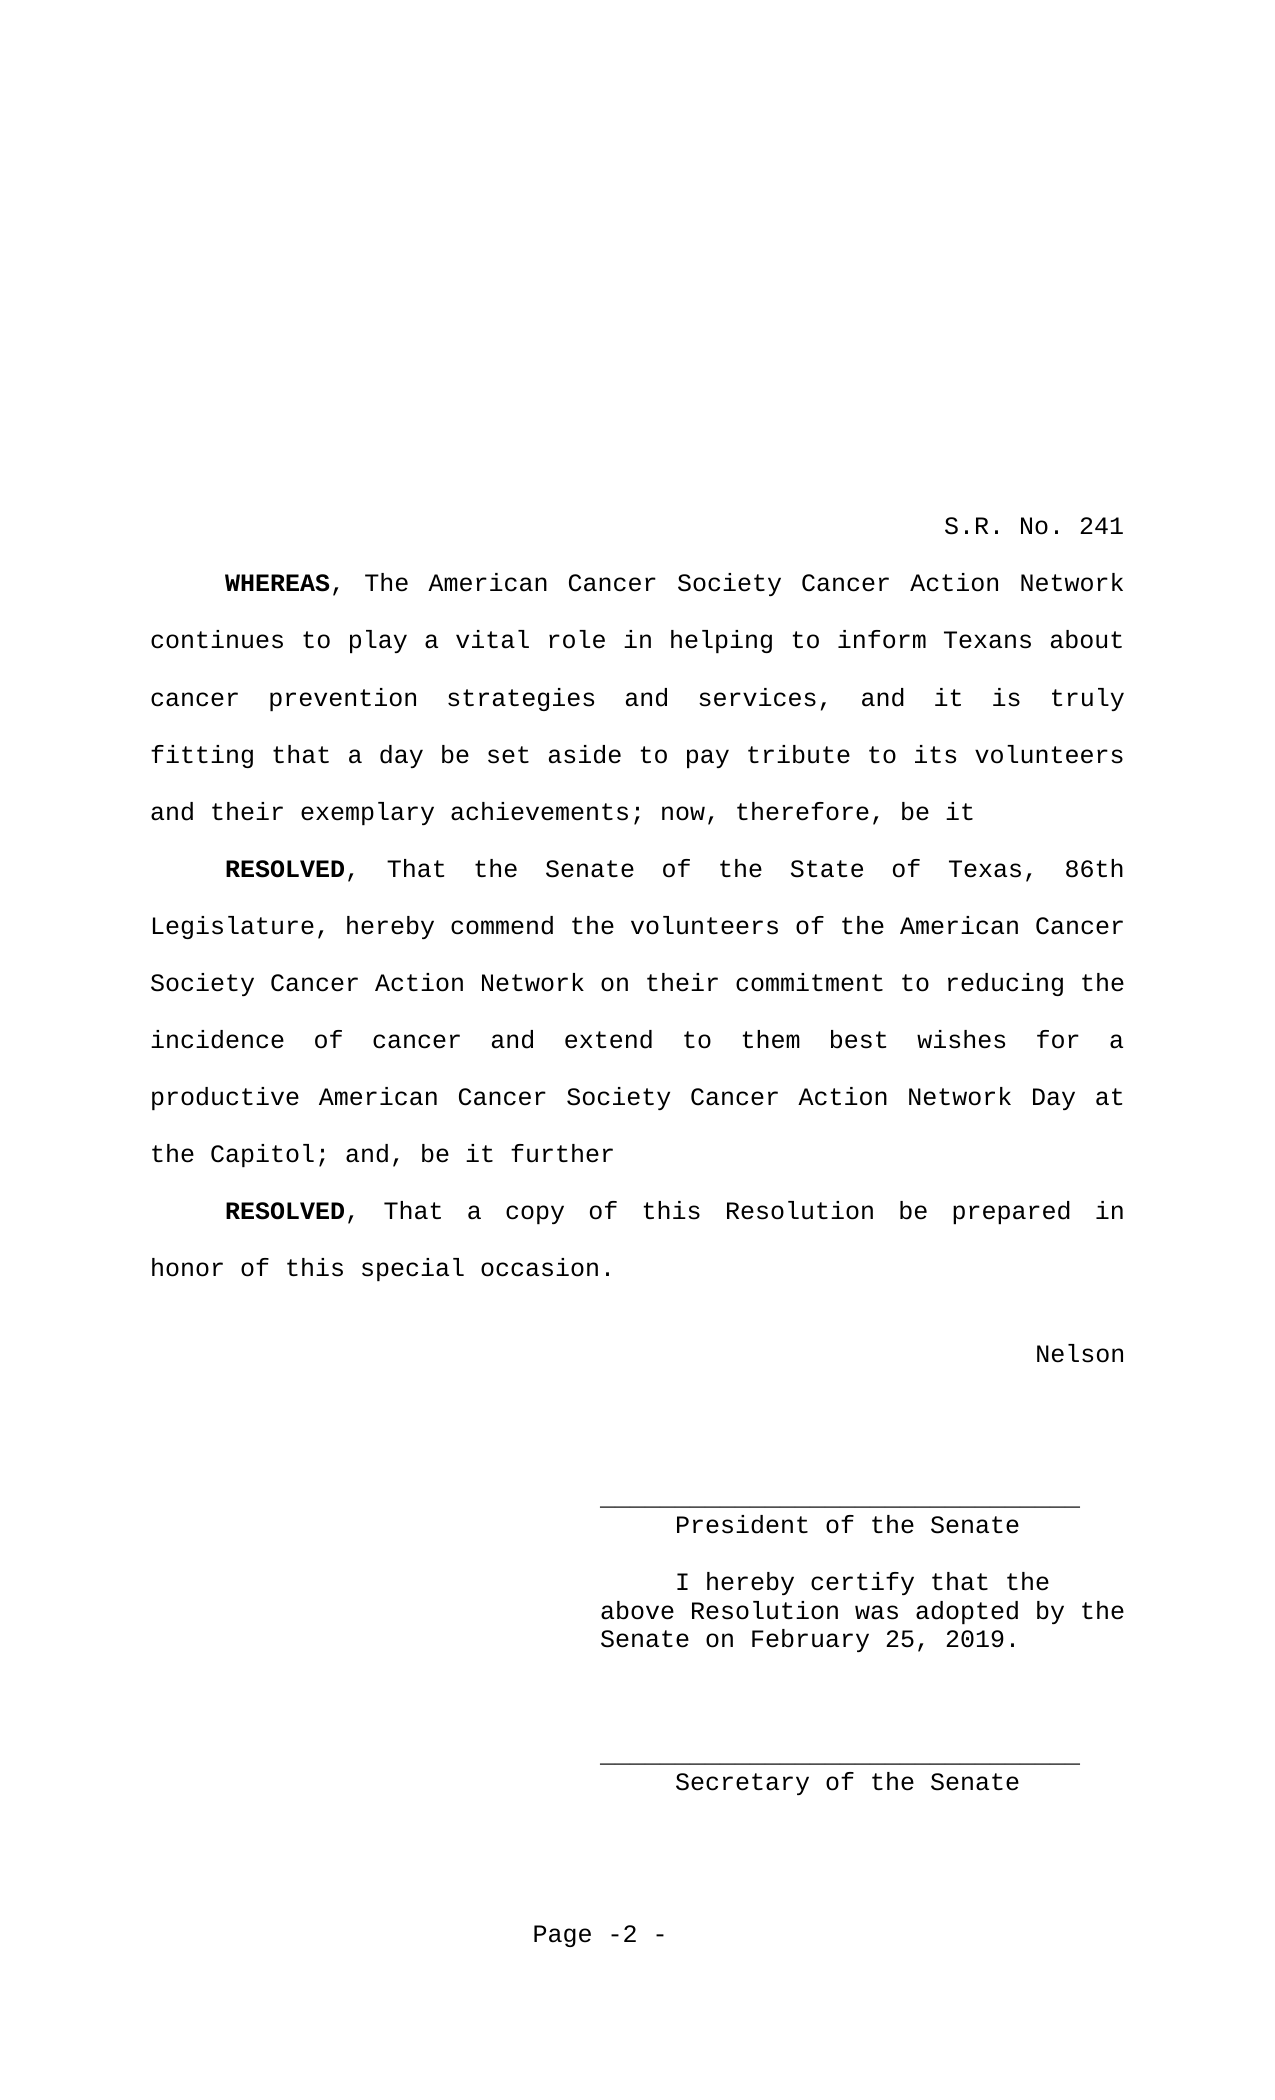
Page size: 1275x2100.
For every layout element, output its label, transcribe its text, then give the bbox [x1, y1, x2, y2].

text WHEREAS, The American Cancer Society Cancer Action Network continues to play a vital role in helping to inform Texans about cancer prevention strategies and services, and it is truly fitting that a day be set aside to pay tribute to its volunteers and their exemplary achievements; now, therefore, be it [150, 571, 1125, 828]
text RESOLVED, That the Senate of the State of Texas, 86th Legislature, hereby commend the volunteers of the American Cancer Society Cancer Action Network on their commitment to reducing the incidence of cancer and extend to them best wishes for a productive American Cancer Society Cancer Action Network Day at the Capitol; and, be it further [150, 856, 1125, 1170]
text Nelson [150, 1341, 1125, 1370]
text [600, 1398, 1125, 1855]
text RESOLVED, That a copy of this Resolution be prepared in honor of this special occasion. [150, 1199, 1125, 1284]
